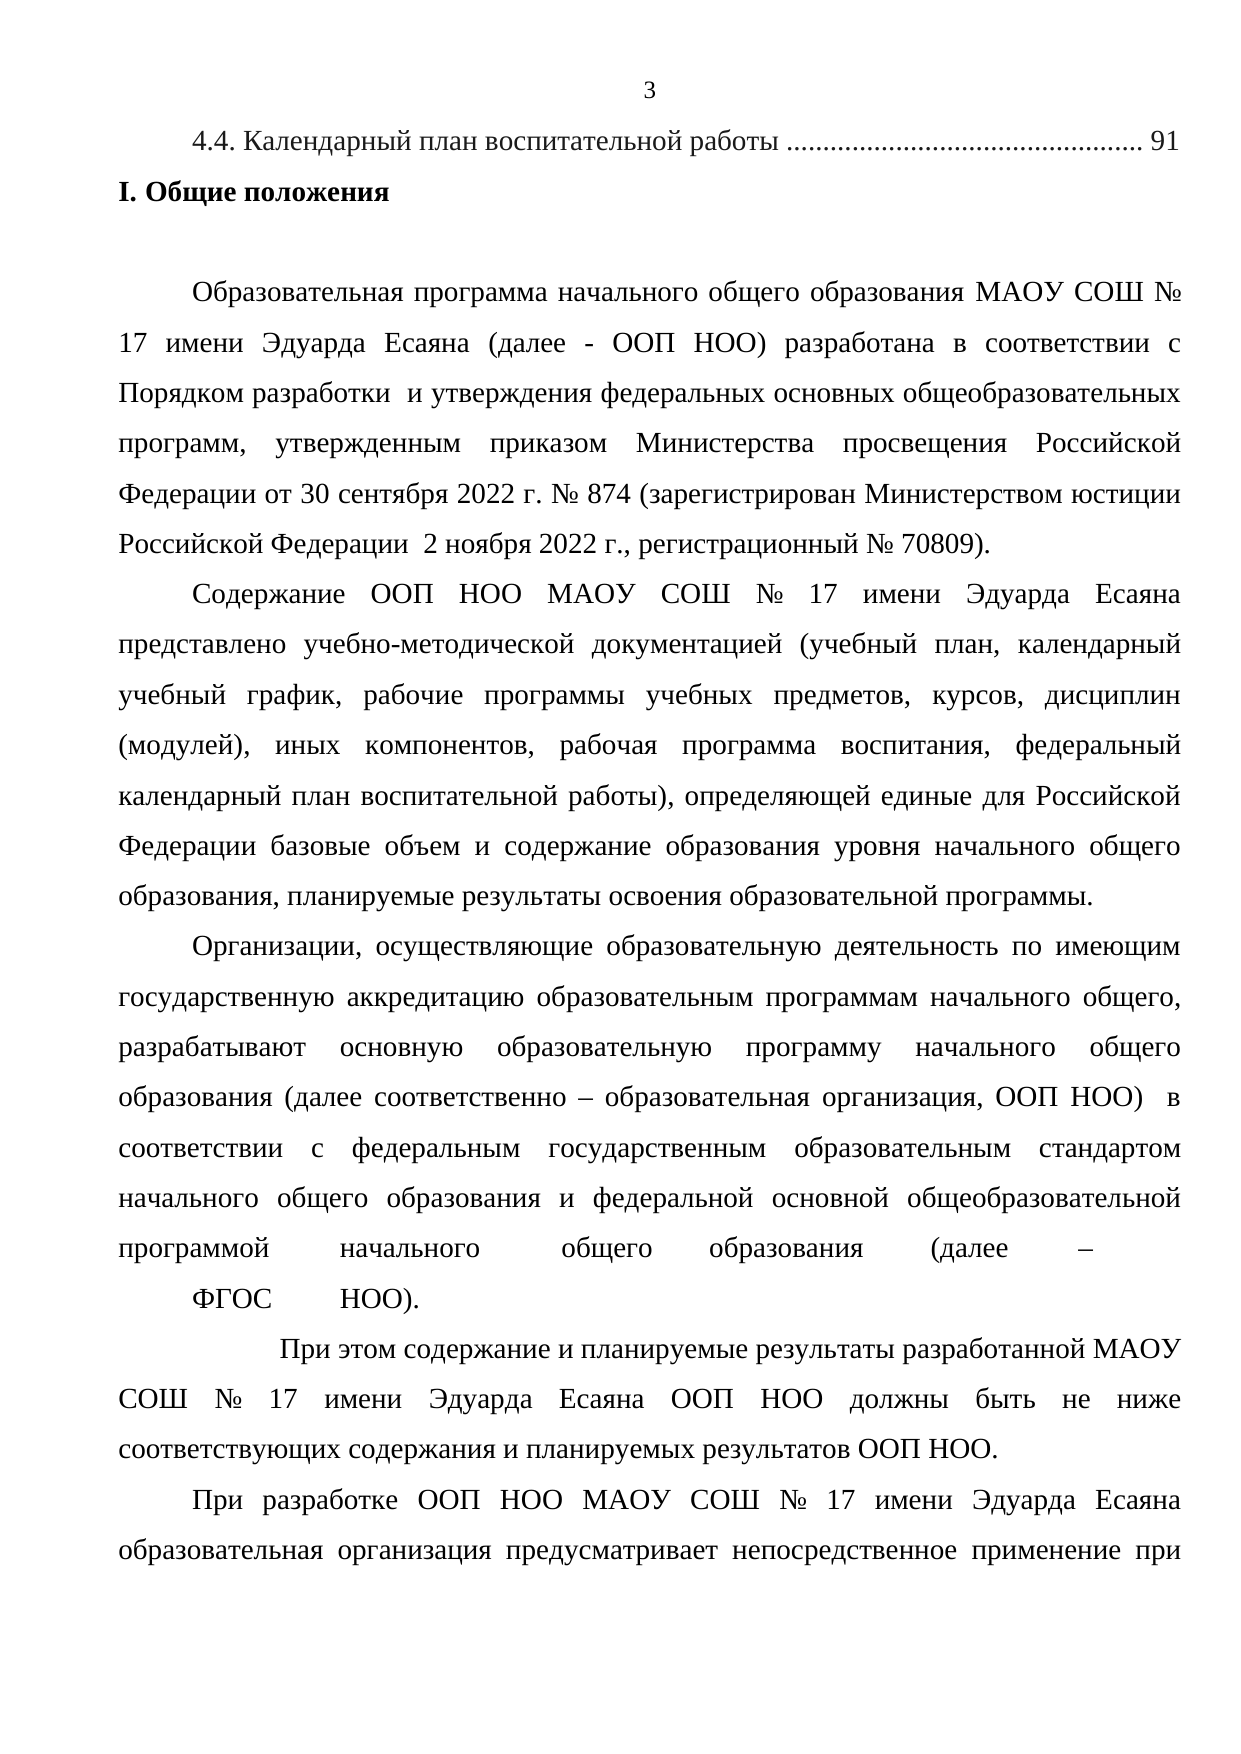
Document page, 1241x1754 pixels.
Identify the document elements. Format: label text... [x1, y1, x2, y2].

text При этом содержание и планируемые результаты разработанной МАОУ СОШ № 17 имени Эдуарда Есаяна ООП НОО должны быть не ниже соответствующих содержания и планируемых результатов ООП НОО. [118, 1331, 1182, 1465]
text 4.4. Календарный план воспитательной работы ................................................. 91 [118, 123, 1182, 157]
text Организации, осуществляющие образовательную деятельность по имеющим государственную аккредитацию образовательным программам начального общего, разрабатывают основную образовательную программу начального общего образования (далее соответственно – образовательная организация, ООП НОО) в соответствии с федеральным государственным образовательным стандартом начального общего образования и федеральной основной общеобразовательной программой начального общего образования (далее – ФГОС НОО). [118, 928, 1182, 1314]
subtitle I. Общие положения [118, 174, 1182, 207]
text Содержание ООП НОО МАОУ СОШ № 17 имени Эдуарда Есаяна представлено учебно-методической документацией (учебный план, календарный учебный график, рабочие программы учебных предметов, курсов, дисциплин (модулей), иных компонентов, рабочая программа воспитания, федеральный календарный план воспитательной работы), определяющей единые для Российской Федерации базовые объем и содержание образования уровня начального общего образования, планируемые результаты освоения образовательной программы. [118, 576, 1182, 912]
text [118, 1482, 1182, 1566]
text Образовательная программа начального общего образования МАОУ СОШ № 17 имени Эдуарда Есаяна (далее - ООП НОО) разработана в соответствии с Порядком разработки и утверждения федеральных основных общеобразовательных программ, утвержденным приказом Министерства просвещения Российской Федерации от 30 сентября 2022 г. № 874 (зарегистрирован Министерством юстиции Российской Федерации 2 ноября 2022 г., регистрационный № 70809). [118, 274, 1182, 559]
